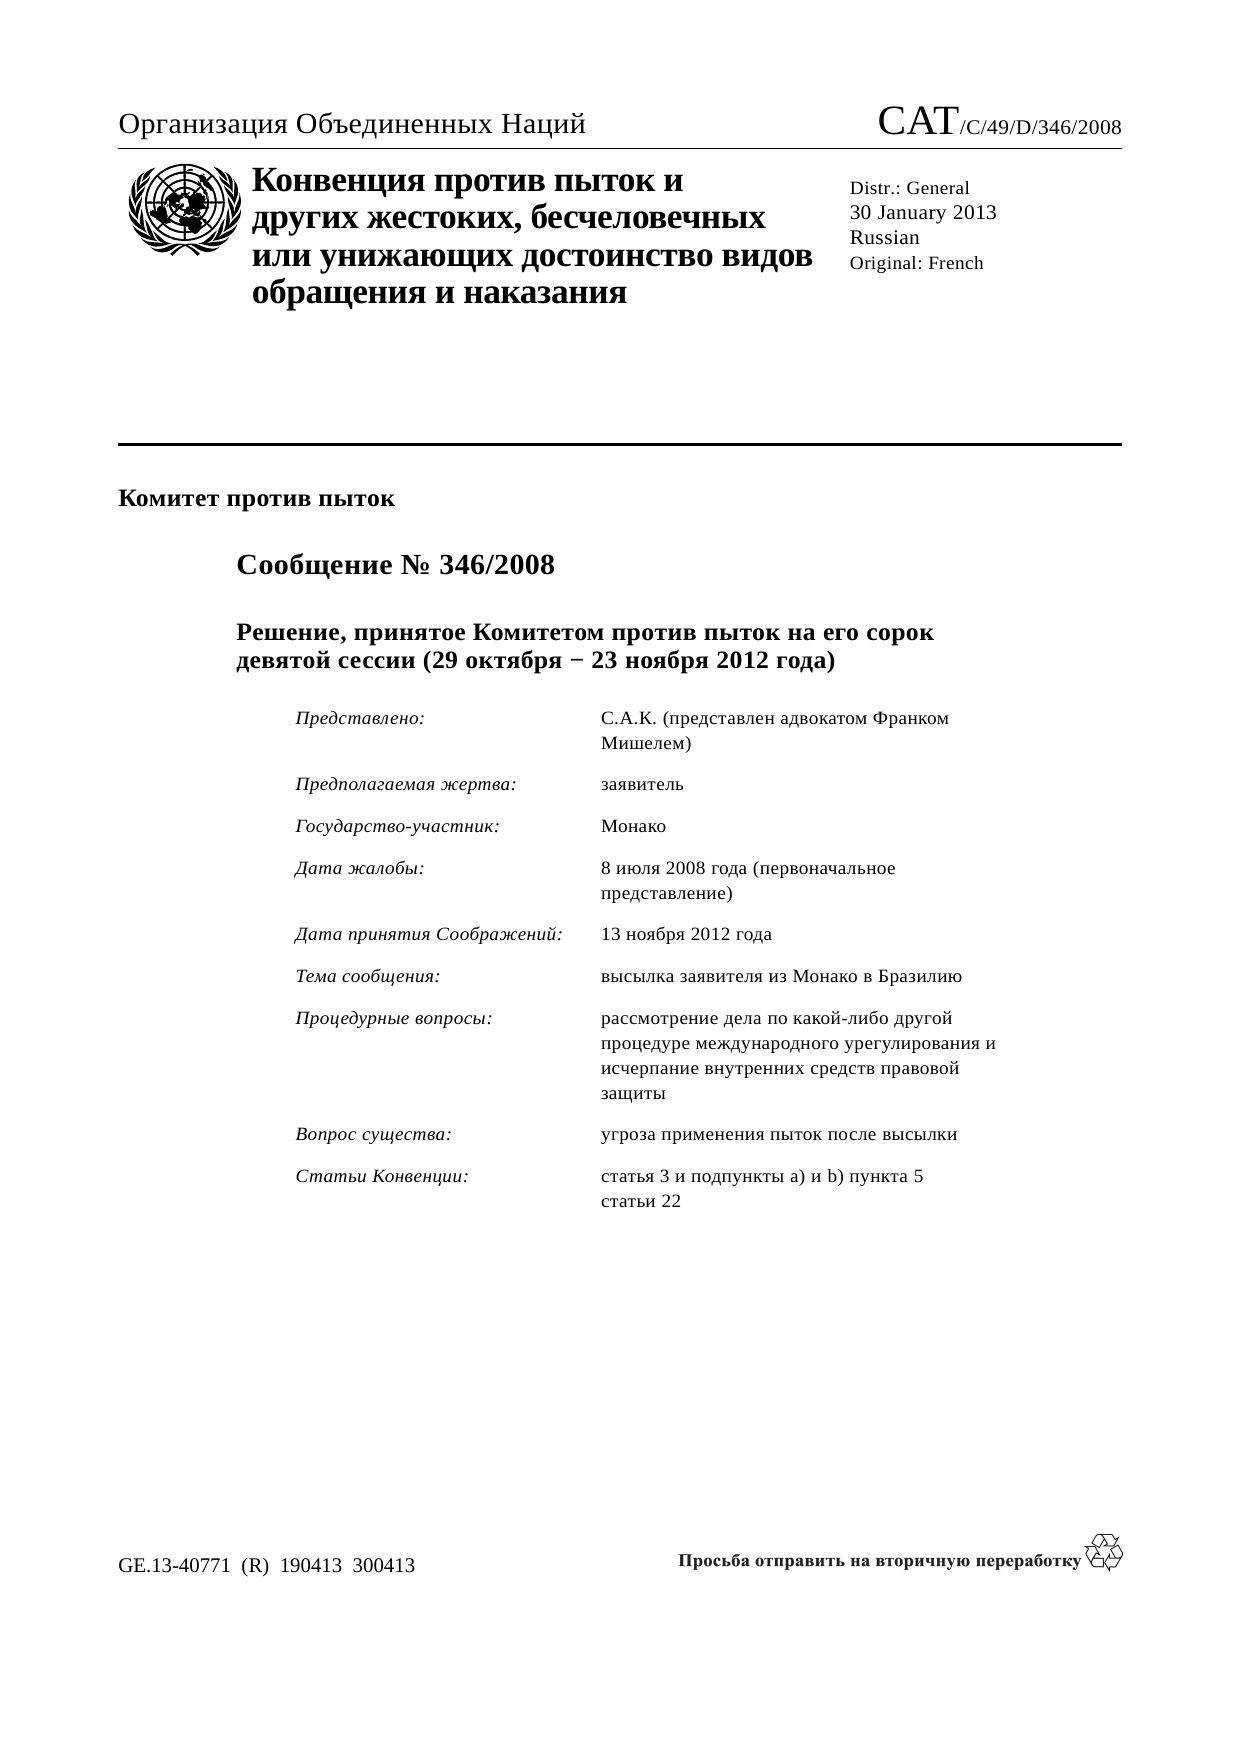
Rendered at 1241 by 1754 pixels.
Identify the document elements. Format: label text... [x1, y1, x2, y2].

table_header Организация Объединенных Наций [118, 59, 597, 148]
table_cell Процедурные вопросы: [295, 999, 601, 1116]
table_header С.А.К. (представлен адвокатом Франком Мишелем) [601, 699, 1004, 766]
table_cell Distr.: 30 January 2013 Russian Original: [850, 149, 1122, 443]
table_header CAT/C/49/D/346/2008 [597, 59, 1122, 148]
table_cell Вопрос существа: [295, 1116, 601, 1157]
table_cell Государство-участник: [295, 808, 601, 849]
table_cell Конвенция против пыток и других жестоких, бесчеловечных или унижающих достоинство видов обращения и наказания [252, 149, 849, 443]
table_cell статья 3 и подпункты а) и b) пункта 5 статьи 22 [601, 1158, 1004, 1224]
table_cell 13 ноября 2012 года [601, 916, 1004, 957]
table_cell Статьи Конвенции: [295, 1158, 601, 1224]
table_cell [118, 149, 252, 443]
table_header Представлено: [295, 699, 601, 766]
table_cell 8 июля 2008 года (первоначальное представление) [601, 849, 1004, 916]
table_cell угроза применения пыток после высылки [601, 1116, 1004, 1157]
table_cell Дата принятия Соображений: [295, 916, 601, 957]
table_cell Монако [601, 808, 1004, 849]
picture [678, 1534, 1123, 1572]
table_cell Дата жалобы: [295, 849, 601, 916]
table_cell заявитель [601, 766, 1004, 807]
table_cell рассмотрение дела по какой-либо другой процедуре международного урегулирования и исчерпание внутренних средств правовой защиты [601, 999, 1004, 1116]
text Комитет против пыток [118, 483, 1122, 512]
table_cell Предполагаемая жертва: [295, 766, 601, 807]
text Сообщение № 346/2008 [118, 549, 1004, 580]
table_cell Тема сообщения: [295, 958, 601, 999]
text Решение, принятое Комитетом против пыток на его сорок девятой сессии (29 октября − 23 ноября 2012 года) [118, 618, 1004, 674]
table_cell высылка заявителя из Монако в Бразилию [601, 958, 1004, 999]
